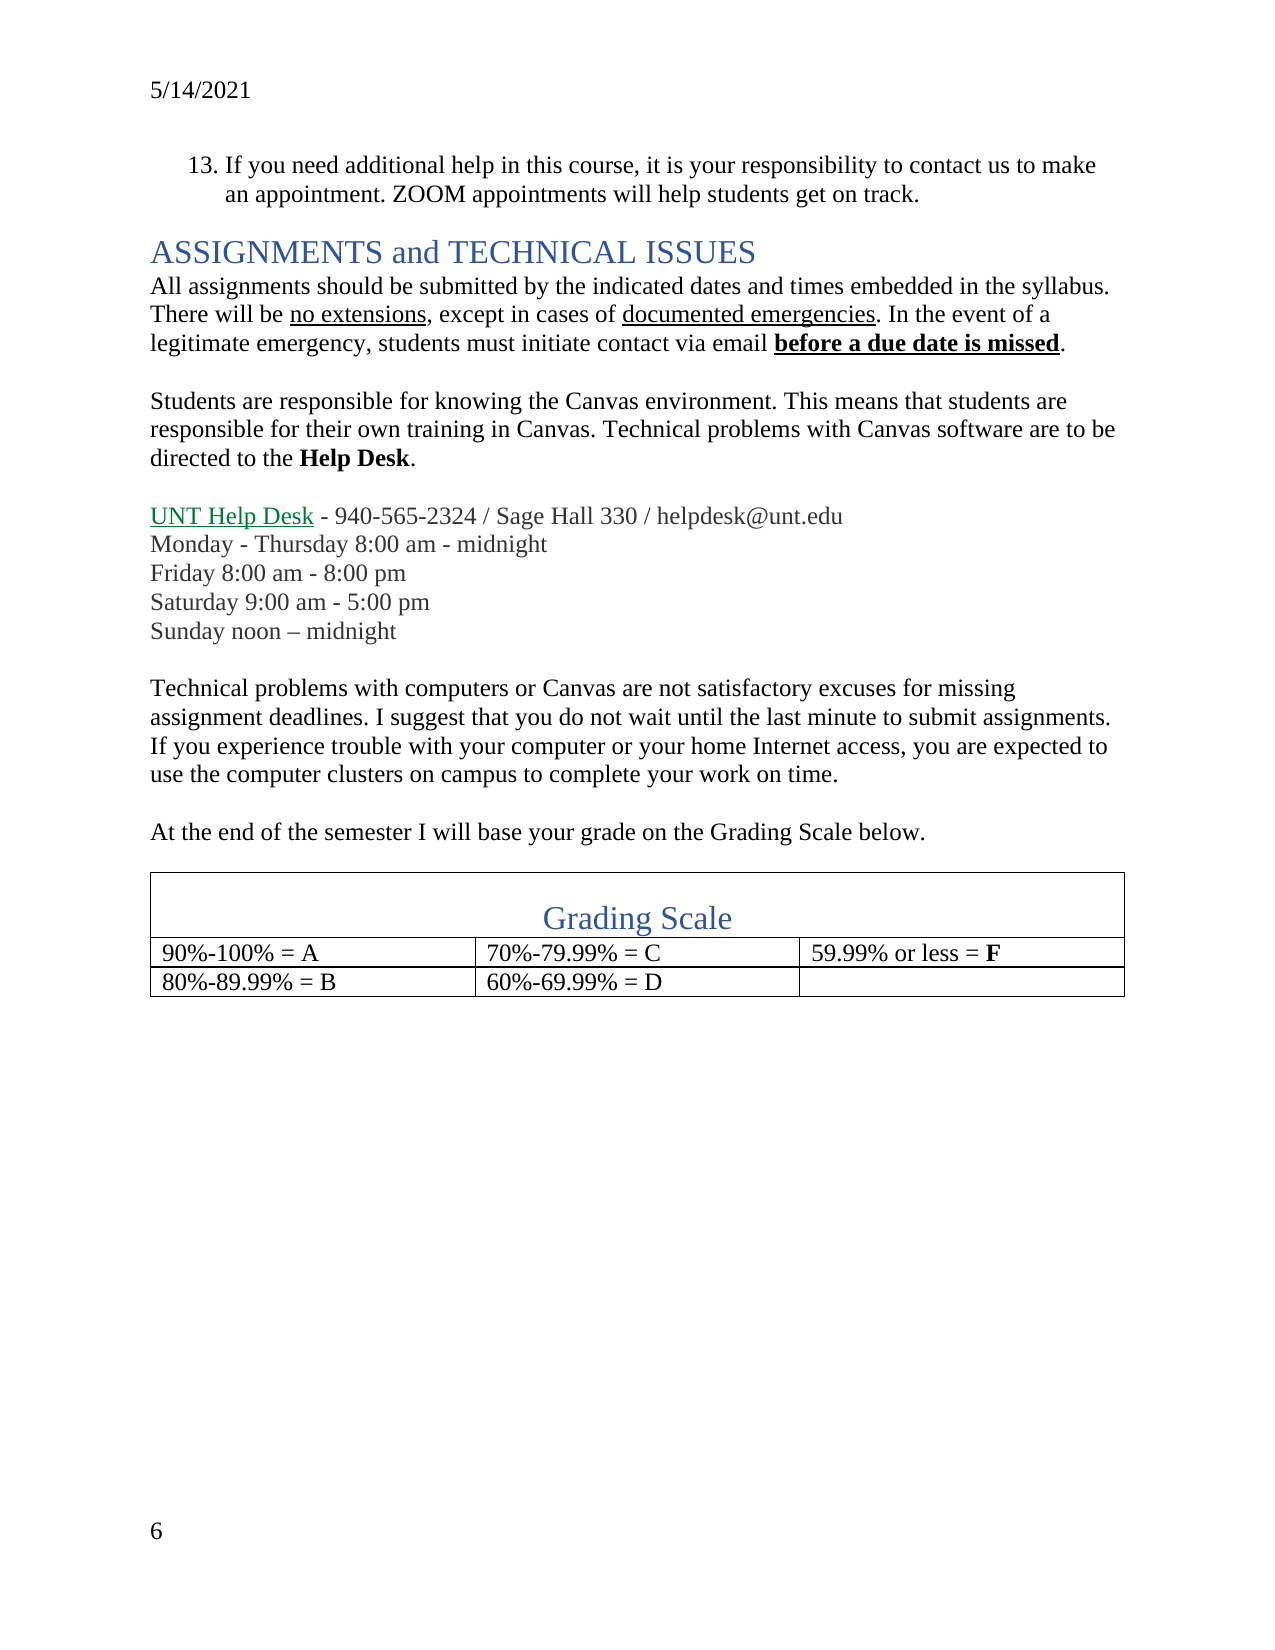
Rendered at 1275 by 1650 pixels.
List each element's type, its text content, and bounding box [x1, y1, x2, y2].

table_cell 80%-89.99% = B [151, 968, 475, 996]
text All assignments should be submitted by the indicated dates and times embedded in the syllabus. There will be no extensions, except in cases of documented emergencies. In the event of a legitimate emergency, students must initiate contact via email before a due date is missed. [150, 271, 1125, 357]
table_cell 59.99% or less = F [800, 938, 1124, 966]
table_cell 90%-100% = A [151, 938, 475, 966]
table_cell 70%-79.99% = C [476, 938, 799, 966]
text Technical problems with computers or Canvas are not satisfactory excuses for missing assignment deadlines. I suggest that you do not wait until the last minute to submit assignments. If you experience trouble with your computer or your home Internet access, you are expected to use the computer clusters on campus to complete your work on time. [150, 673, 1125, 788]
text UNT Help Desk - 940-565-2324 / Sage Hall 330 / helpdesk@unt.edu Monday - Thursday 8:00 am - midnight Friday 8:00 am - 8:00 pm Saturday 9:00 am - 5:00 pm Sunday noon – midnight [150, 501, 1125, 644]
list If you need additional help in this course, it is your responsibility to contact us to make an appointment. ZOOM appointments will help students get on track. [187, 150, 1125, 207]
subtitle ASSIGNMENTS and TECHNICAL ISSUES [150, 232, 1125, 271]
table_cell 60%-69.99% = D [476, 968, 799, 996]
text At the end of the semester I will base your grade on the Grading Scale below. [150, 817, 1125, 846]
table_header Grading Scale [151, 873, 1124, 937]
text Students are responsible for knowing the Canvas environment. This means that students are responsible for their own training in Canvas. Technical problems with Canvas software are to be directed to the Help Desk. [150, 386, 1125, 472]
table_cell [800, 968, 1124, 996]
